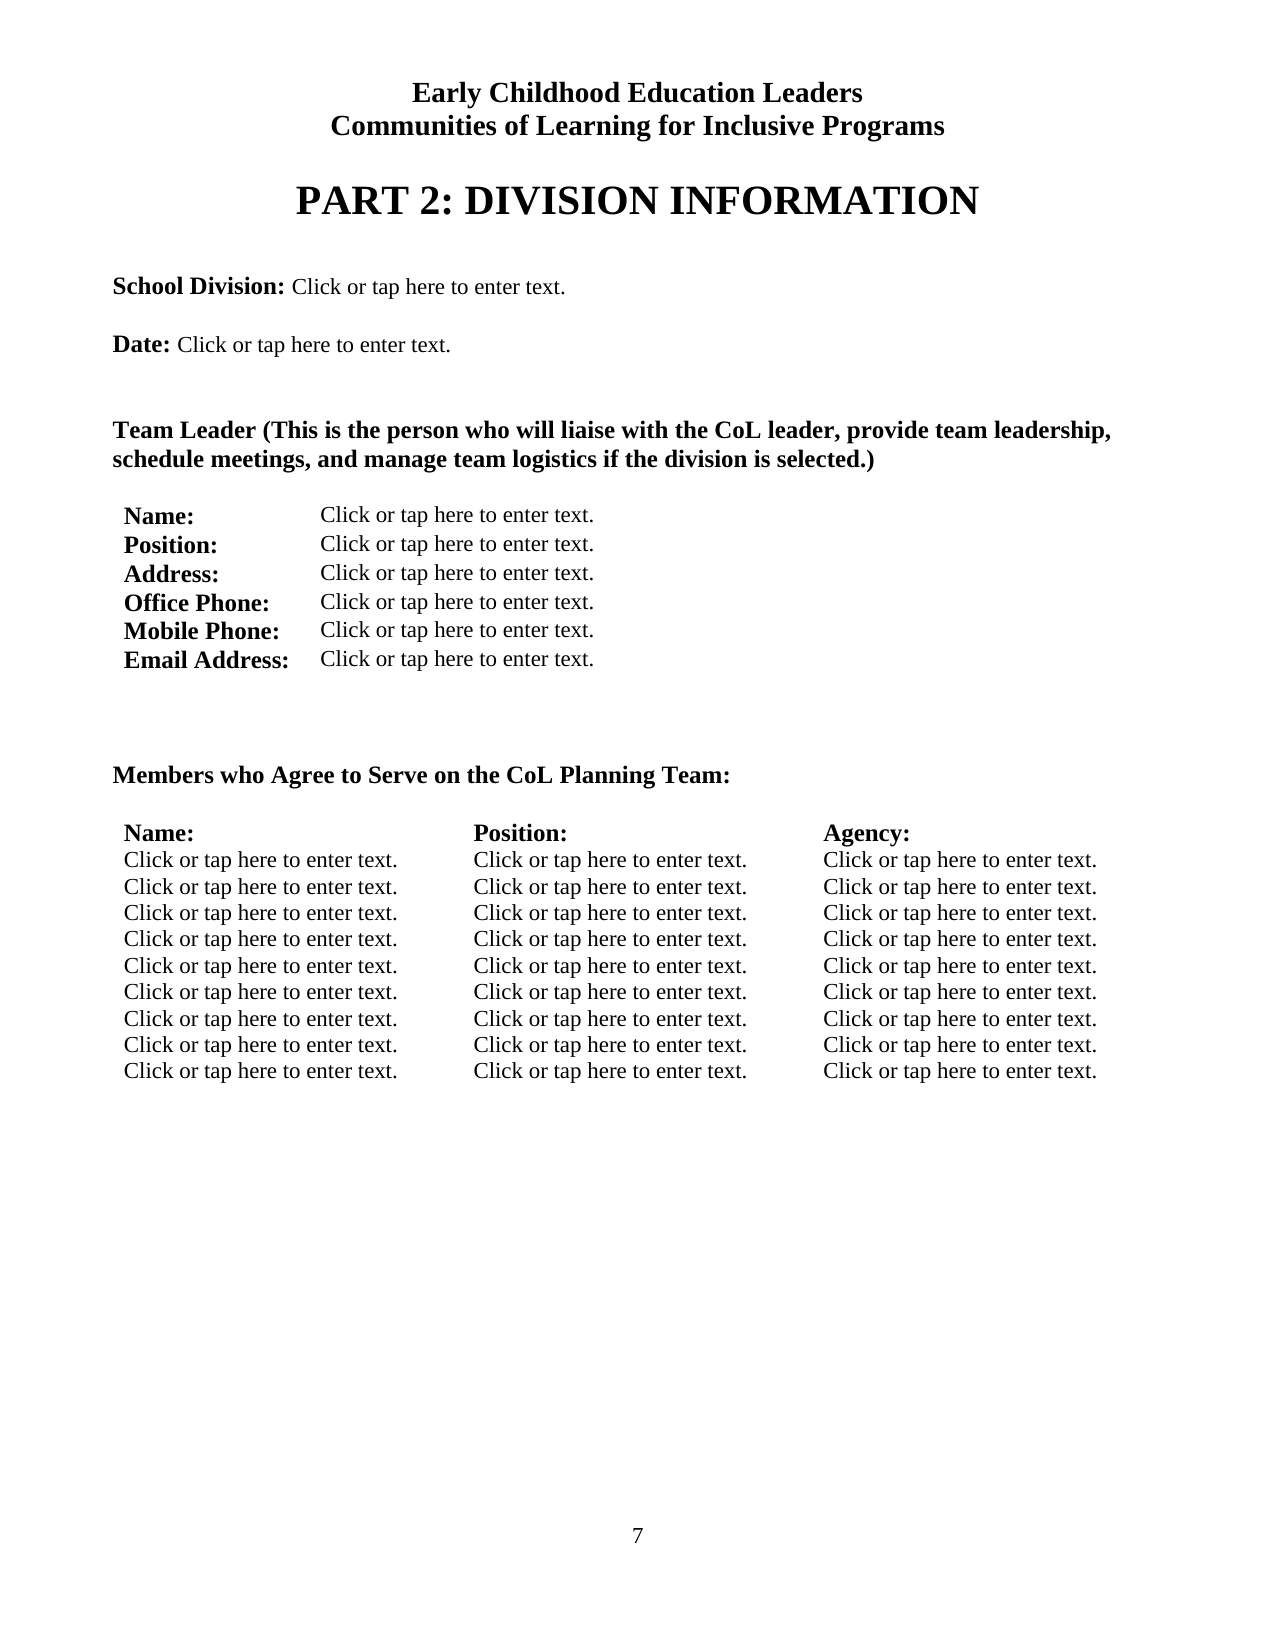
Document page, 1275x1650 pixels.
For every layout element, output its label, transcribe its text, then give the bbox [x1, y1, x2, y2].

table_cell [462, 926, 812, 952]
table_cell [812, 926, 1161, 952]
table_cell [113, 1005, 462, 1031]
table_cell Address: [113, 559, 309, 588]
table_cell [113, 846, 462, 873]
table_cell [113, 926, 462, 952]
text Members who Agree to Serve on the CoL Planning Team: [112, 760, 1162, 789]
text Communities of Learning for Inclusive Programs [112, 108, 1162, 142]
table_cell [812, 1005, 1161, 1031]
text Date: [112, 329, 1162, 358]
table_cell [309, 645, 1161, 674]
text Early Childhood Education Leaders [112, 75, 1162, 108]
table_cell Email Address: [113, 645, 309, 674]
table_cell [113, 873, 462, 899]
table_cell Mobile Phone: [113, 616, 309, 645]
table_cell [113, 1031, 462, 1057]
table_cell [812, 978, 1161, 1004]
table_cell [812, 873, 1161, 899]
table_cell [462, 1057, 812, 1084]
table_header Name: [113, 818, 462, 846]
table_cell [812, 1031, 1161, 1057]
table_header [309, 501, 1161, 530]
table_cell [462, 952, 812, 978]
table_header Name: [113, 501, 309, 530]
table_cell [462, 899, 812, 926]
subtitle PART 2: DIVISION INFORMATION [112, 176, 1162, 223]
table_cell [462, 1005, 812, 1031]
text Team Leader (This is the person who will liaise with the CoL leader, provide team leadership, schedule meetings, and manage team logistics if the division is selected.) [112, 415, 1162, 473]
table_cell [812, 899, 1161, 926]
table_cell [309, 588, 1161, 616]
table_cell [309, 559, 1161, 588]
table_cell [812, 1057, 1161, 1084]
table_cell [462, 873, 812, 899]
table_header Position: [462, 818, 812, 846]
table_cell [113, 952, 462, 978]
table_cell [462, 1031, 812, 1057]
table_header Agency: [812, 818, 1161, 846]
table_cell [309, 616, 1161, 645]
table_cell [812, 846, 1161, 873]
table_cell [113, 1057, 462, 1084]
table_cell [812, 952, 1161, 978]
table_cell Position: [113, 530, 309, 559]
table_cell [113, 899, 462, 926]
table_cell [113, 978, 462, 1004]
table_cell [462, 978, 812, 1004]
text School Division: [112, 271, 1162, 300]
table_cell [462, 846, 812, 873]
table_cell Office Phone: [113, 588, 309, 616]
table_cell [309, 530, 1161, 559]
